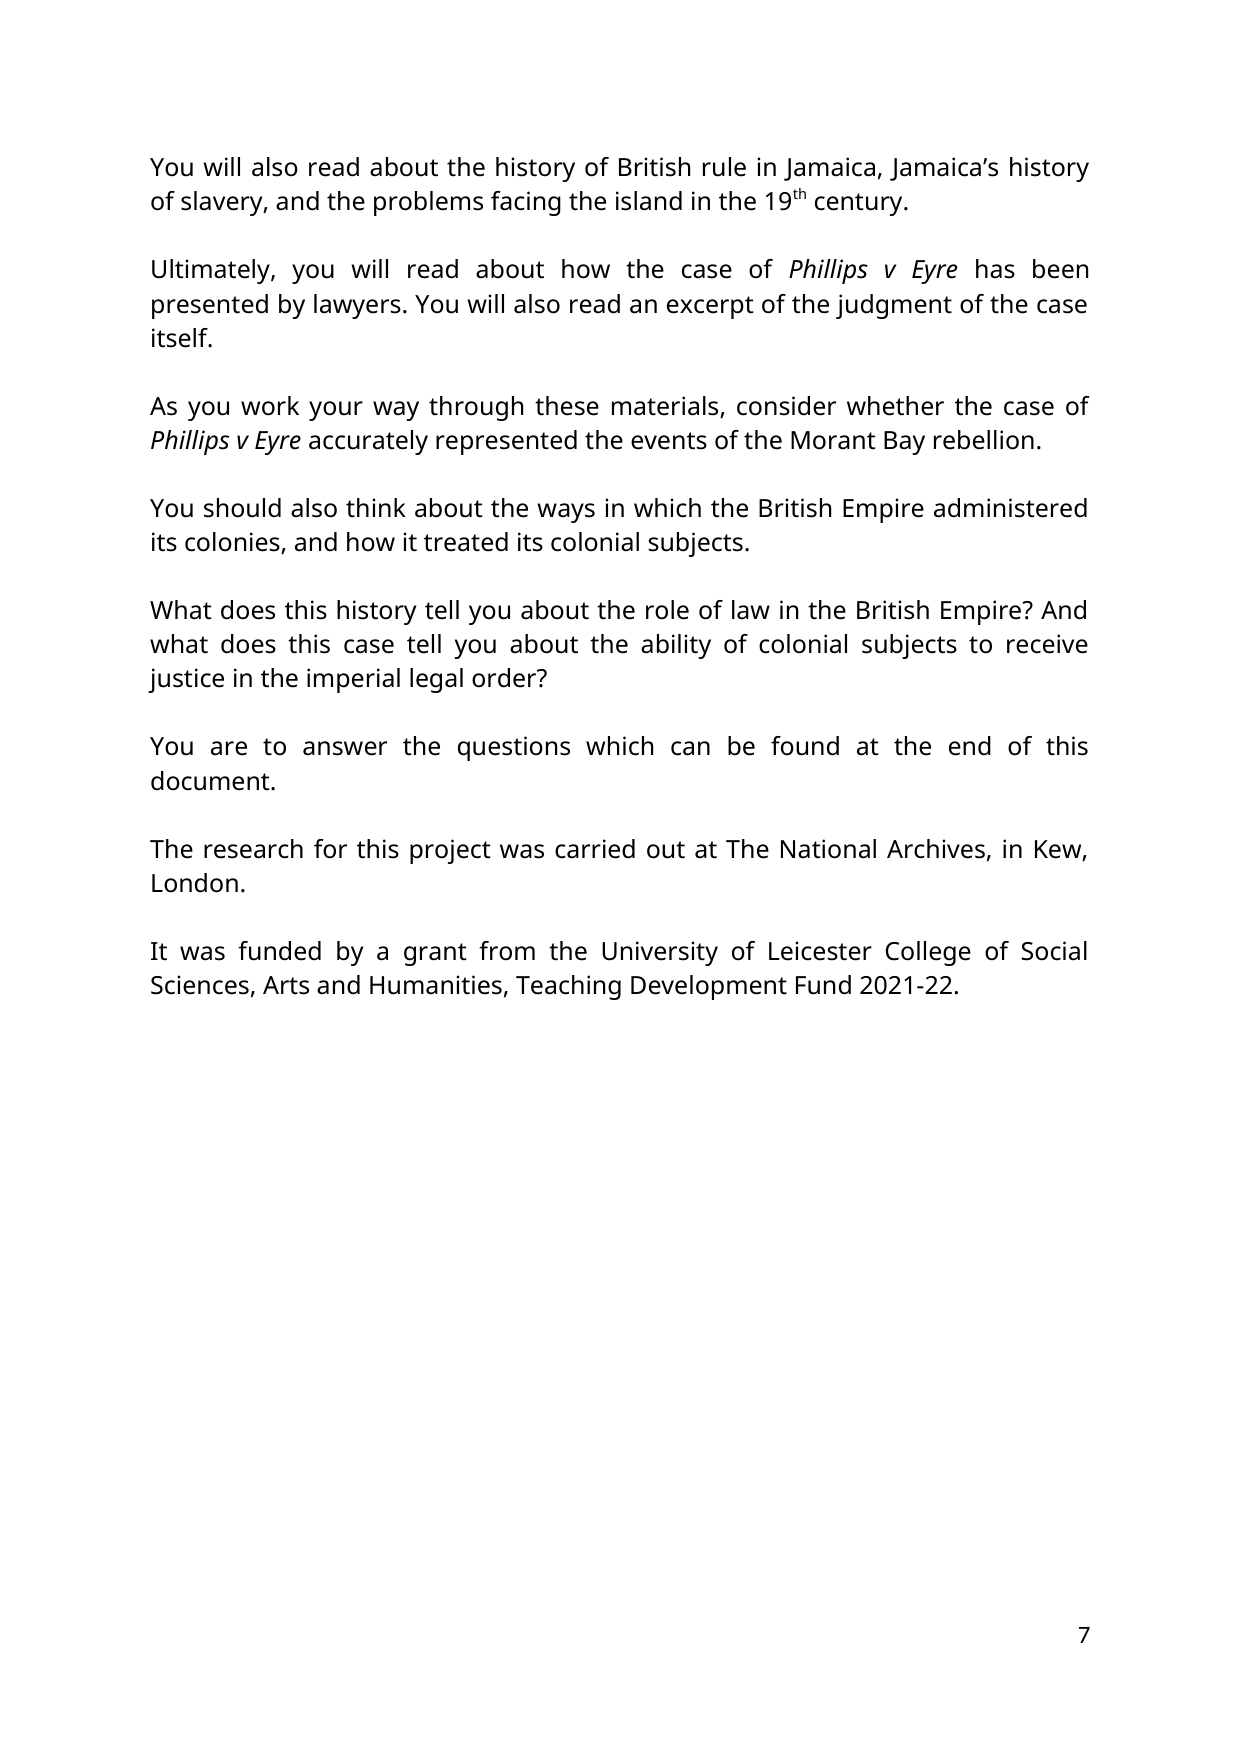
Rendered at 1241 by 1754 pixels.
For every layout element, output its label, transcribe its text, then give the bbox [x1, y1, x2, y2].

text What does this history tell you about the role of law in the British Empire? And what does this case tell you about the ability of colonial subjects to receive justice in the imperial legal order? [150, 593, 1090, 695]
text You will also read about the history of British rule in Jamaica, Jamaica’s history of slavery, and the problems facing the island in the 19th century. [150, 150, 1090, 218]
text As you work your way through these materials, consider whether the case of Phillips v Eyre accurately represented the events of the Morant Bay rebellion. [150, 388, 1090, 457]
text The research for this project was carried out at The National Archives, in Kew, London. [150, 831, 1090, 899]
text You should also think about the ways in which the British Empire administered its colonies, and how it treated its colonial subjects. [150, 491, 1090, 559]
text Ultimately, you will read about how the case of Phillips v Eyre has been presented by lawyers. You will also read an excerpt of the judgment of the case itself. [150, 252, 1090, 354]
text It was funded by a grant from the University of Leicester College of Social Sciences, Arts and Humanities, Teaching Development Fund 2021-22. [150, 933, 1090, 1002]
text You are to answer the questions which can be found at the end of this document. [150, 729, 1090, 797]
